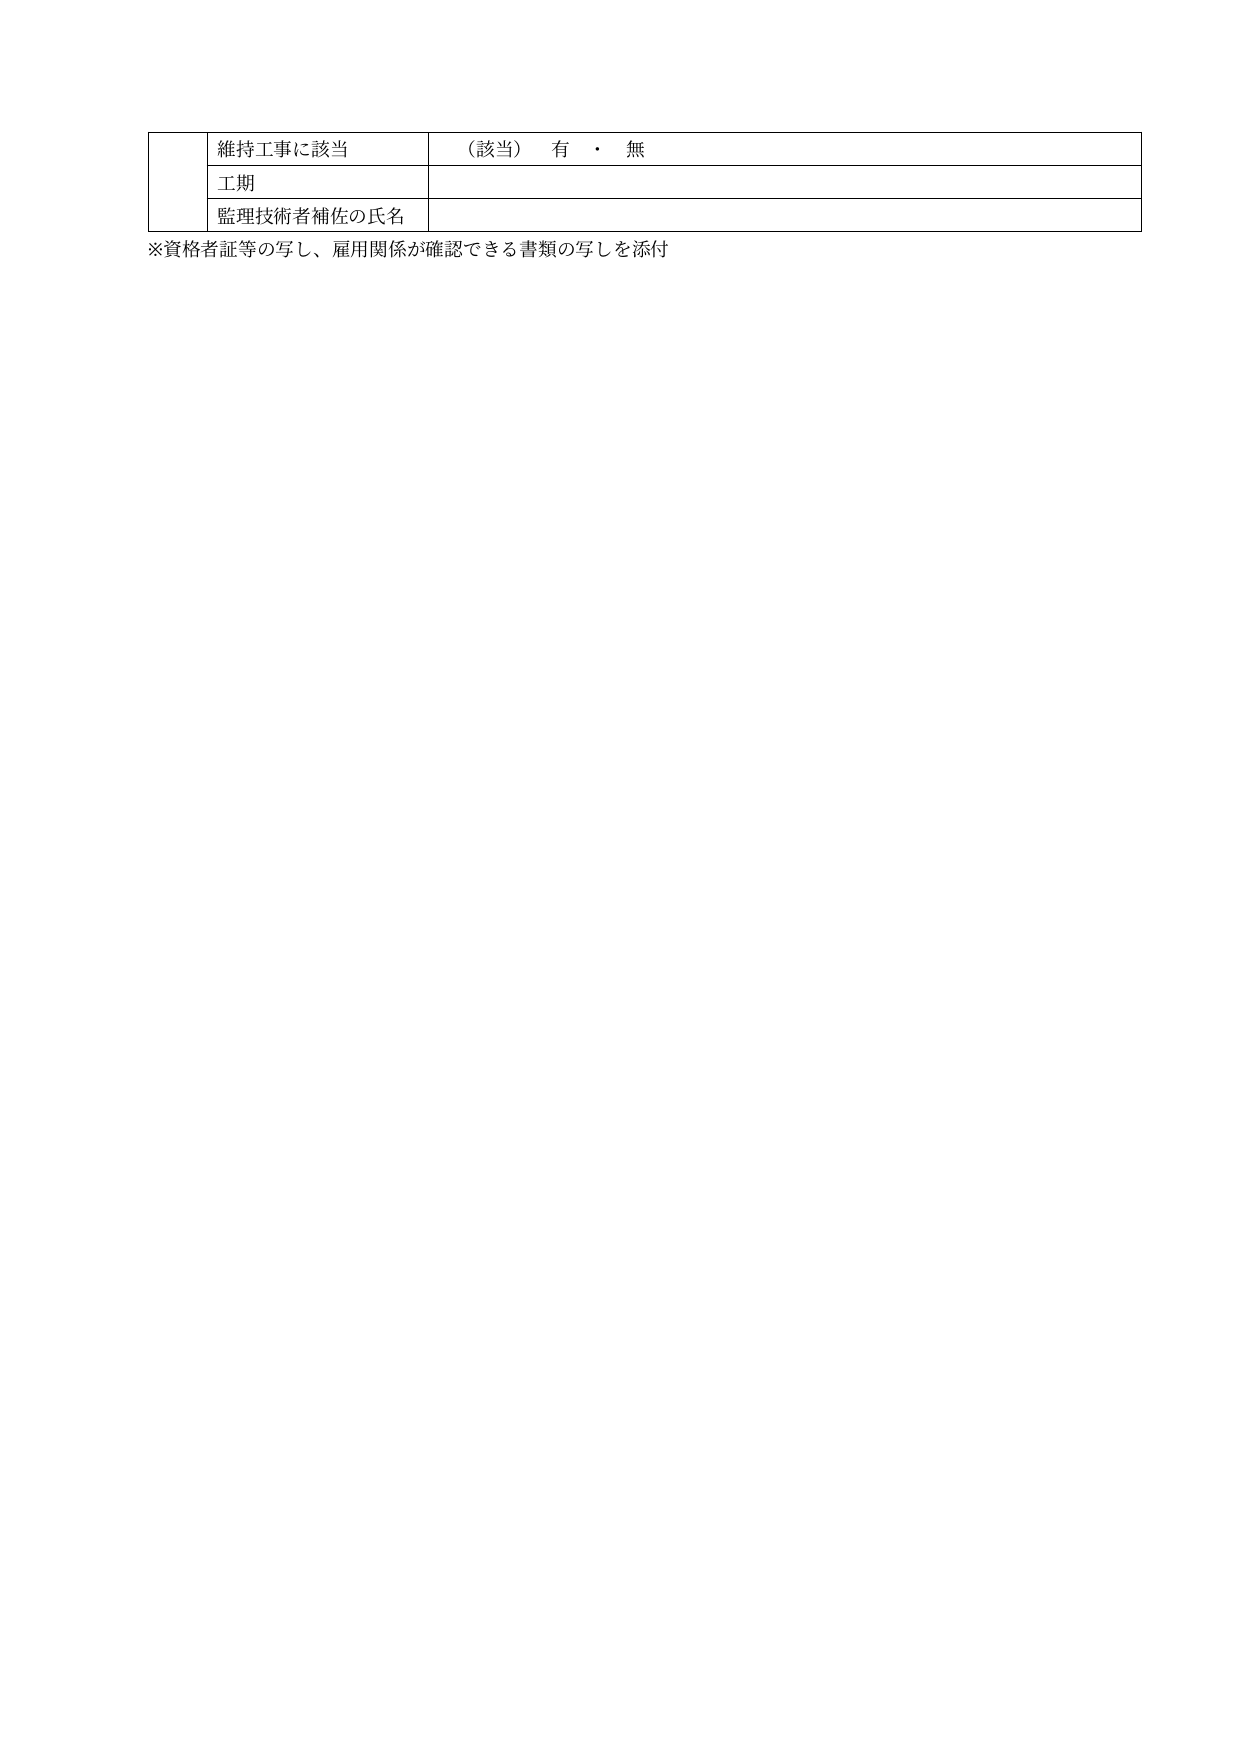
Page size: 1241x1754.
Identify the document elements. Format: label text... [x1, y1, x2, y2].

table_cell [429, 166, 1141, 198]
table_cell 工期 [208, 166, 428, 198]
table_cell 維持工事に該当 [208, 133, 428, 165]
table_cell [429, 199, 1141, 231]
table_cell 監理技術者補佐の氏名 [208, 199, 428, 231]
text ※資格者証等の写し、雇用関係が確認できる書類の写しを添付 [148, 232, 1152, 264]
table_cell （該当） 有 ・ 無 [429, 133, 1141, 165]
